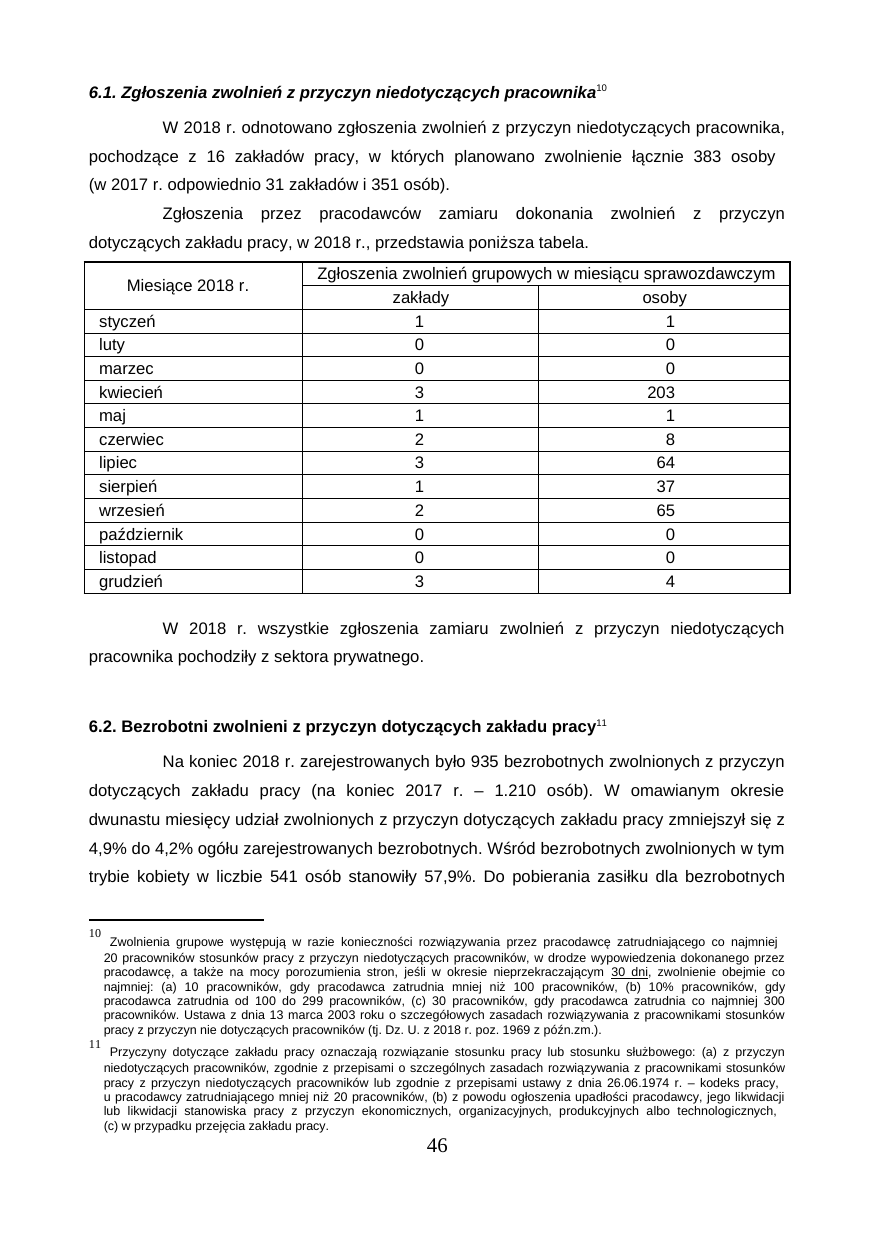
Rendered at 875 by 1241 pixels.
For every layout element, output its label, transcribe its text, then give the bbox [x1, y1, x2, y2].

subtitle 6.1. Zgłoszenia zwolnień z przyczyn niedotyczących pracownika [89, 83, 785, 102]
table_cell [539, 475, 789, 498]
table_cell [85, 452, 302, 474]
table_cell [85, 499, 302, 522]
text W 2018 r. wszystkie zgłoszenia zamiaru zwolnień z przyczyn niedotyczących pracownika pochodziły z sektora prywatnego. [89, 618, 785, 666]
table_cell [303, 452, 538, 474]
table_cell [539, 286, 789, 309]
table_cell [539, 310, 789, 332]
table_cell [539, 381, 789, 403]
subtitle 6.2. Bezrobotni zwolnieni z przyczyn dotyczących zakładu pracy [89, 717, 785, 736]
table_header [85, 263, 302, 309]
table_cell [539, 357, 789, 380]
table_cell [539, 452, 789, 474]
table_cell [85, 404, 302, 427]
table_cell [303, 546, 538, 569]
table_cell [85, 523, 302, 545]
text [89, 752, 785, 886]
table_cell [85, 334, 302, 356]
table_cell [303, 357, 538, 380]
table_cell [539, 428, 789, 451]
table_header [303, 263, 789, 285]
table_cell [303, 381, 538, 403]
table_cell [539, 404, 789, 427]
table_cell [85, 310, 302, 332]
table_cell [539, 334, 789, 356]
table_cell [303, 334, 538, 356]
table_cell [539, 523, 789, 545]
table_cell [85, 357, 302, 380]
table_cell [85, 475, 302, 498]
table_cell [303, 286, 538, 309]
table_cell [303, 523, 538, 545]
text W 2018 r. odnotowano zgłoszenia zwolnień z przyczyn niedotyczących pracownika, pochodzące z 16 zakładów pracy, w których planowano zwolnienie łącznie 383 osoby (w 2017 r. odpowiednio 31 zakładów i 351 osób). [89, 118, 785, 194]
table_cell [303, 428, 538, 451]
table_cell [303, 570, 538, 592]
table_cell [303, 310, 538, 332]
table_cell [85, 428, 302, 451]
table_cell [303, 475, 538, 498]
text Zgłoszenia przez pracodawców zamiaru dokonania zwolnień z przyczyn dotyczących zakładu pracy, w 2018 r., przedstawia poniższa tabela. [89, 204, 785, 252]
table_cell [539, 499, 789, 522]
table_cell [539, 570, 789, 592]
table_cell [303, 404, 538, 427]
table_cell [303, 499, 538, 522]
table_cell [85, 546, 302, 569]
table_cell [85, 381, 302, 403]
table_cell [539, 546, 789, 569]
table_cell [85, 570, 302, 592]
